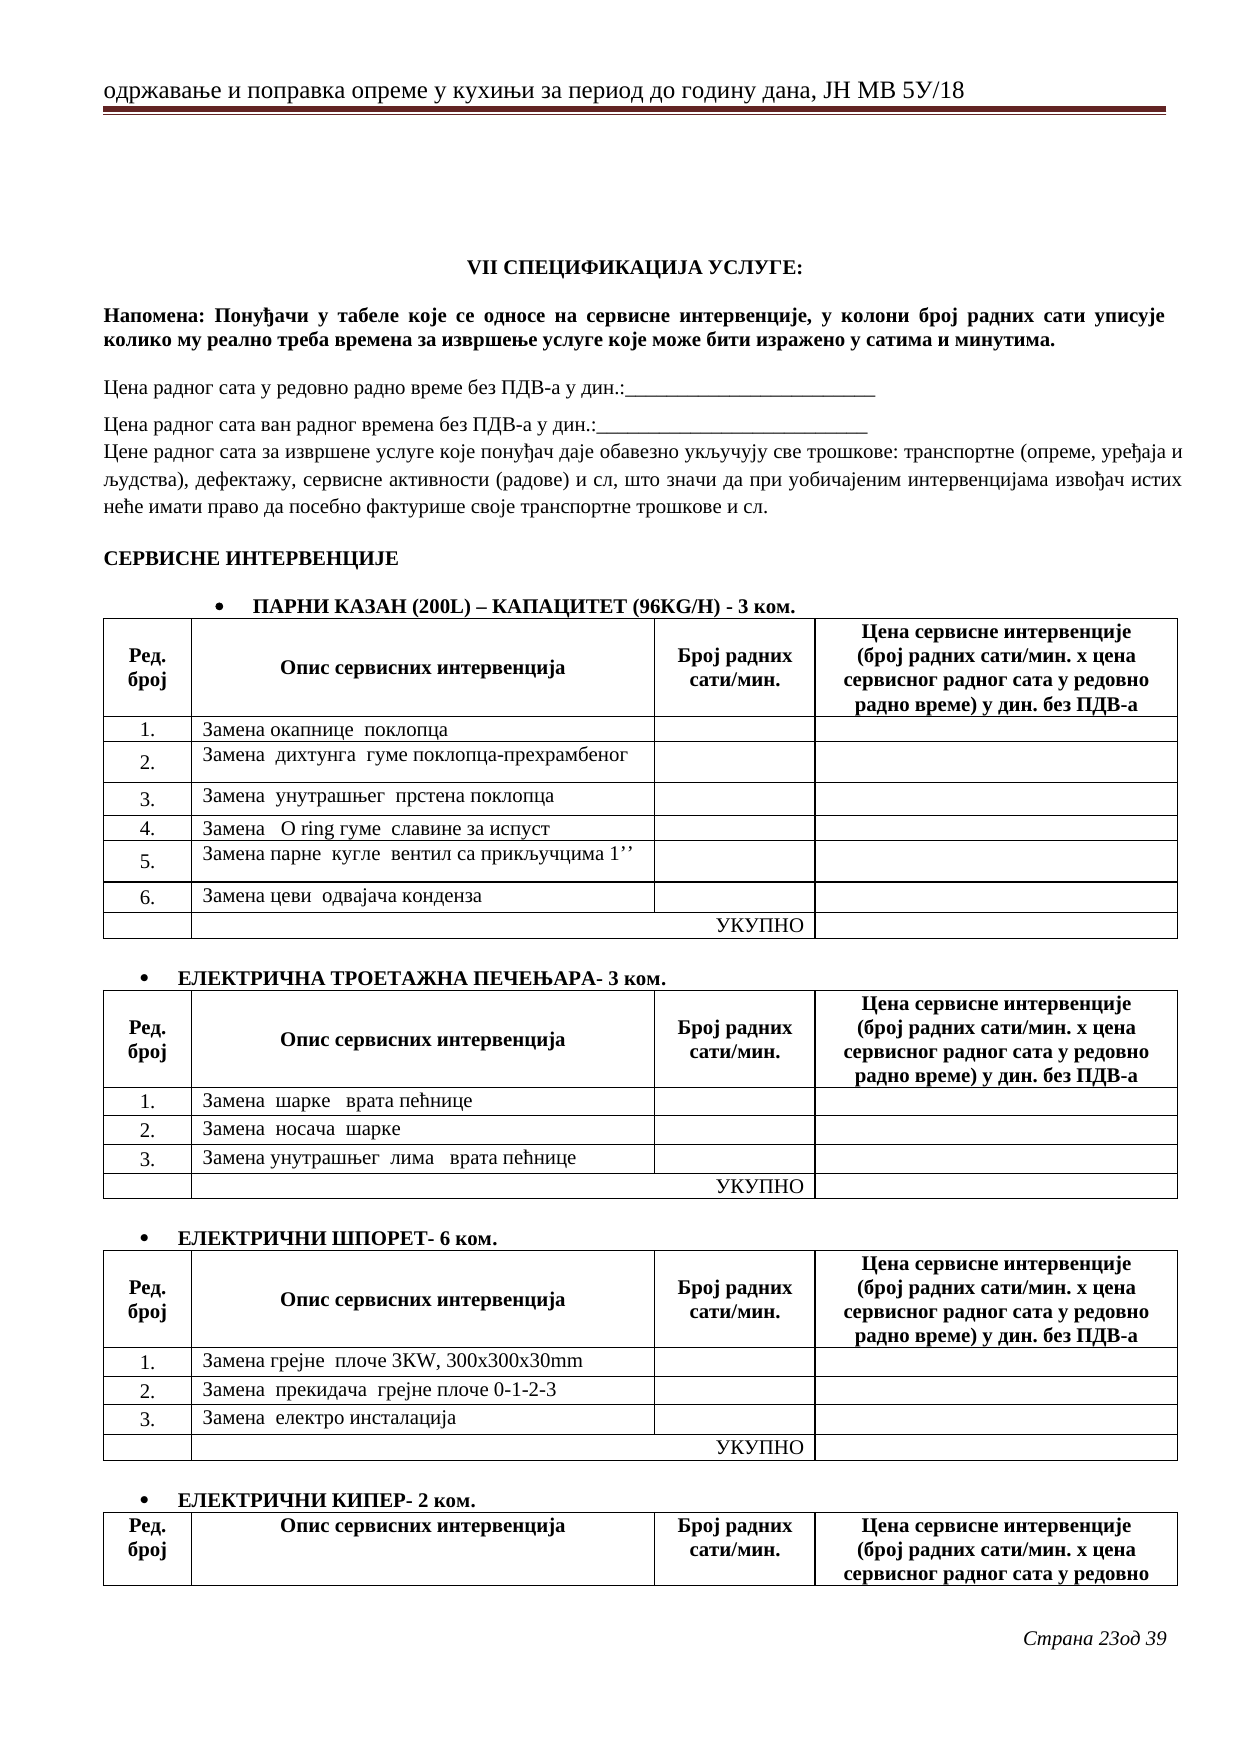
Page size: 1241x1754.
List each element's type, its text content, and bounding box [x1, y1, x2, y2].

table_cell Замена електро инсталација [192, 1405, 654, 1434]
table_cell [104, 1174, 191, 1198]
table_cell [655, 1405, 814, 1434]
table_cell 6. [104, 883, 191, 912]
table_cell [655, 1088, 814, 1114]
table_cell [655, 883, 814, 912]
table_cell 2. [104, 742, 191, 782]
table_cell 2. [104, 1116, 191, 1144]
table_cell [104, 1435, 191, 1460]
list ЕЛЕКТРИЧНА ТРОЕТАЖНА ПЕЧЕЊАРА- 3 ком. [141, 966, 1184, 990]
table_cell [816, 1435, 1177, 1460]
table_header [816, 1513, 1177, 1585]
subtitle VII СПЕЦИФИКАЦИЈА УСЛУГЕ: [103, 255, 1166, 279]
table_cell [655, 1348, 814, 1376]
table_cell [816, 717, 1177, 741]
table_cell Замена парне кугле вентил са прикључцима 1’’ [192, 841, 654, 881]
table_cell [816, 1348, 1177, 1376]
text Цене радног сата за извршене услуге које понуђач даје обавезно укључују све трошкове: транспортне (опреме, уређаја и људства), дефектажу, сервисне активности (радове) и сл, што значи да при уобичајеним интервенцијама извођач истих неће имати право да посебно фактурише своје транспортне трошкове и сл. [103, 439, 1184, 518]
table_header Опис сервисних интервенција [192, 1251, 654, 1347]
table_cell Замена унутрашњег лима врата пећнице [192, 1145, 654, 1172]
table_cell 5. [104, 841, 191, 881]
table_header Ред. број [104, 991, 191, 1087]
table_cell Замена О ring гуме славине за испуст [192, 816, 654, 840]
table_cell [816, 1174, 1177, 1198]
table_cell 1. [104, 717, 191, 741]
table_cell [816, 742, 1177, 782]
text Напомена: Понуђачи у табеле које се односе на сервисне интервенције, у колони број радних сати уписује колико му реално треба времена за извршење услуге које може бити изражено у сатима и минутима. [103, 303, 1166, 351]
table_cell Замена окапнице поклопца [192, 717, 654, 741]
table_cell Замена прекидача грејне плоче 0-1-2-3 [192, 1377, 654, 1404]
table_cell [655, 742, 814, 782]
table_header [655, 1513, 814, 1585]
table_cell [655, 816, 814, 840]
table_cell 3. [104, 1145, 191, 1172]
table_cell [816, 841, 1177, 881]
table_cell Замена носача шарке [192, 1116, 654, 1144]
table_cell Замена дихтунга гуме поклопца-прехрамбеног [192, 742, 654, 782]
table_header Цена сервисне интервенције (број радних сати/мин. х цена сервисног радног сата у редовно радно време) у дин. без ПДВ-а [816, 619, 1177, 716]
table_cell [655, 841, 814, 881]
table_header Број радних сати/мин. [655, 1251, 814, 1347]
table_cell Замена цеви одвајача конденза [192, 883, 654, 912]
text СЕРВИСНЕ ИНТЕРВЕНЦИЈЕ [103, 546, 1166, 570]
list ЕЛЕКТРИЧНИ КИПЕР- 2 ком. [141, 1488, 1184, 1512]
table_cell 2. [104, 1377, 191, 1404]
table_header Цена сервисне интервенције (број радних сати/мин. х цена сервисног радног сата у редовно радно време) у дин. без ПДВ-а [816, 1251, 1177, 1347]
table_header Ред. број [104, 1251, 191, 1347]
table_cell 3. [104, 1405, 191, 1434]
table_header Ред. број [104, 619, 191, 716]
table_cell УКУПНО [192, 1435, 814, 1460]
list Цена радног сата у редовно радно време без ПДВ-а у дин.:________________________ [103, 375, 1166, 399]
table_cell [655, 783, 814, 815]
list ЕЛЕКТРИЧНИ ШПОРЕТ- 6 ком. [141, 1226, 1184, 1250]
table_header Број радних сати/мин. [655, 619, 814, 716]
table_header Опис сервисних интервенција [192, 619, 654, 716]
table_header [192, 1513, 654, 1585]
table_cell [816, 1088, 1177, 1114]
table_cell [655, 1116, 814, 1144]
table_cell [655, 1145, 814, 1172]
table_cell [655, 717, 814, 741]
table_header Број радних сати/мин. [655, 991, 814, 1087]
table_cell 4. [104, 816, 191, 840]
list ПАРНИ КАЗАН (200L) – КАПАЦИТЕТ (96КG/H) - 3 ком. [216, 594, 1166, 618]
table_cell [816, 883, 1177, 912]
table_cell [104, 913, 191, 938]
table_cell [816, 913, 1177, 938]
table_cell 1. [104, 1348, 191, 1376]
table_cell Замена грејне плоче 3КW, 300x300x30mm [192, 1348, 654, 1376]
table_cell 1. [104, 1088, 191, 1114]
table_cell [816, 1145, 1177, 1172]
table_cell Замена yнутрашњег прстена поклопца [192, 783, 654, 815]
table_header Опис сервисних интервенција [192, 991, 654, 1087]
table_cell [816, 1377, 1177, 1404]
table_cell [655, 1377, 814, 1404]
table_cell [816, 783, 1177, 815]
table_cell 3. [104, 783, 191, 815]
table_cell [816, 816, 1177, 840]
table_cell УКУПНО [192, 1174, 814, 1198]
text Цена радног сата ван радног времена без ПДВ-а у дин.:__________________________ [103, 412, 1184, 436]
table_cell Замена шарке врата пећнице [192, 1088, 654, 1114]
table_cell [816, 1405, 1177, 1434]
table_cell [816, 1116, 1177, 1144]
table_cell УКУПНО [192, 913, 814, 938]
table_header Ред. број [104, 1513, 191, 1585]
table_header Цена сервисне интервенције (број радних сати/мин. х цена сервисног радног сата у редовно радно време) у дин. без ПДВ-а [816, 991, 1177, 1087]
